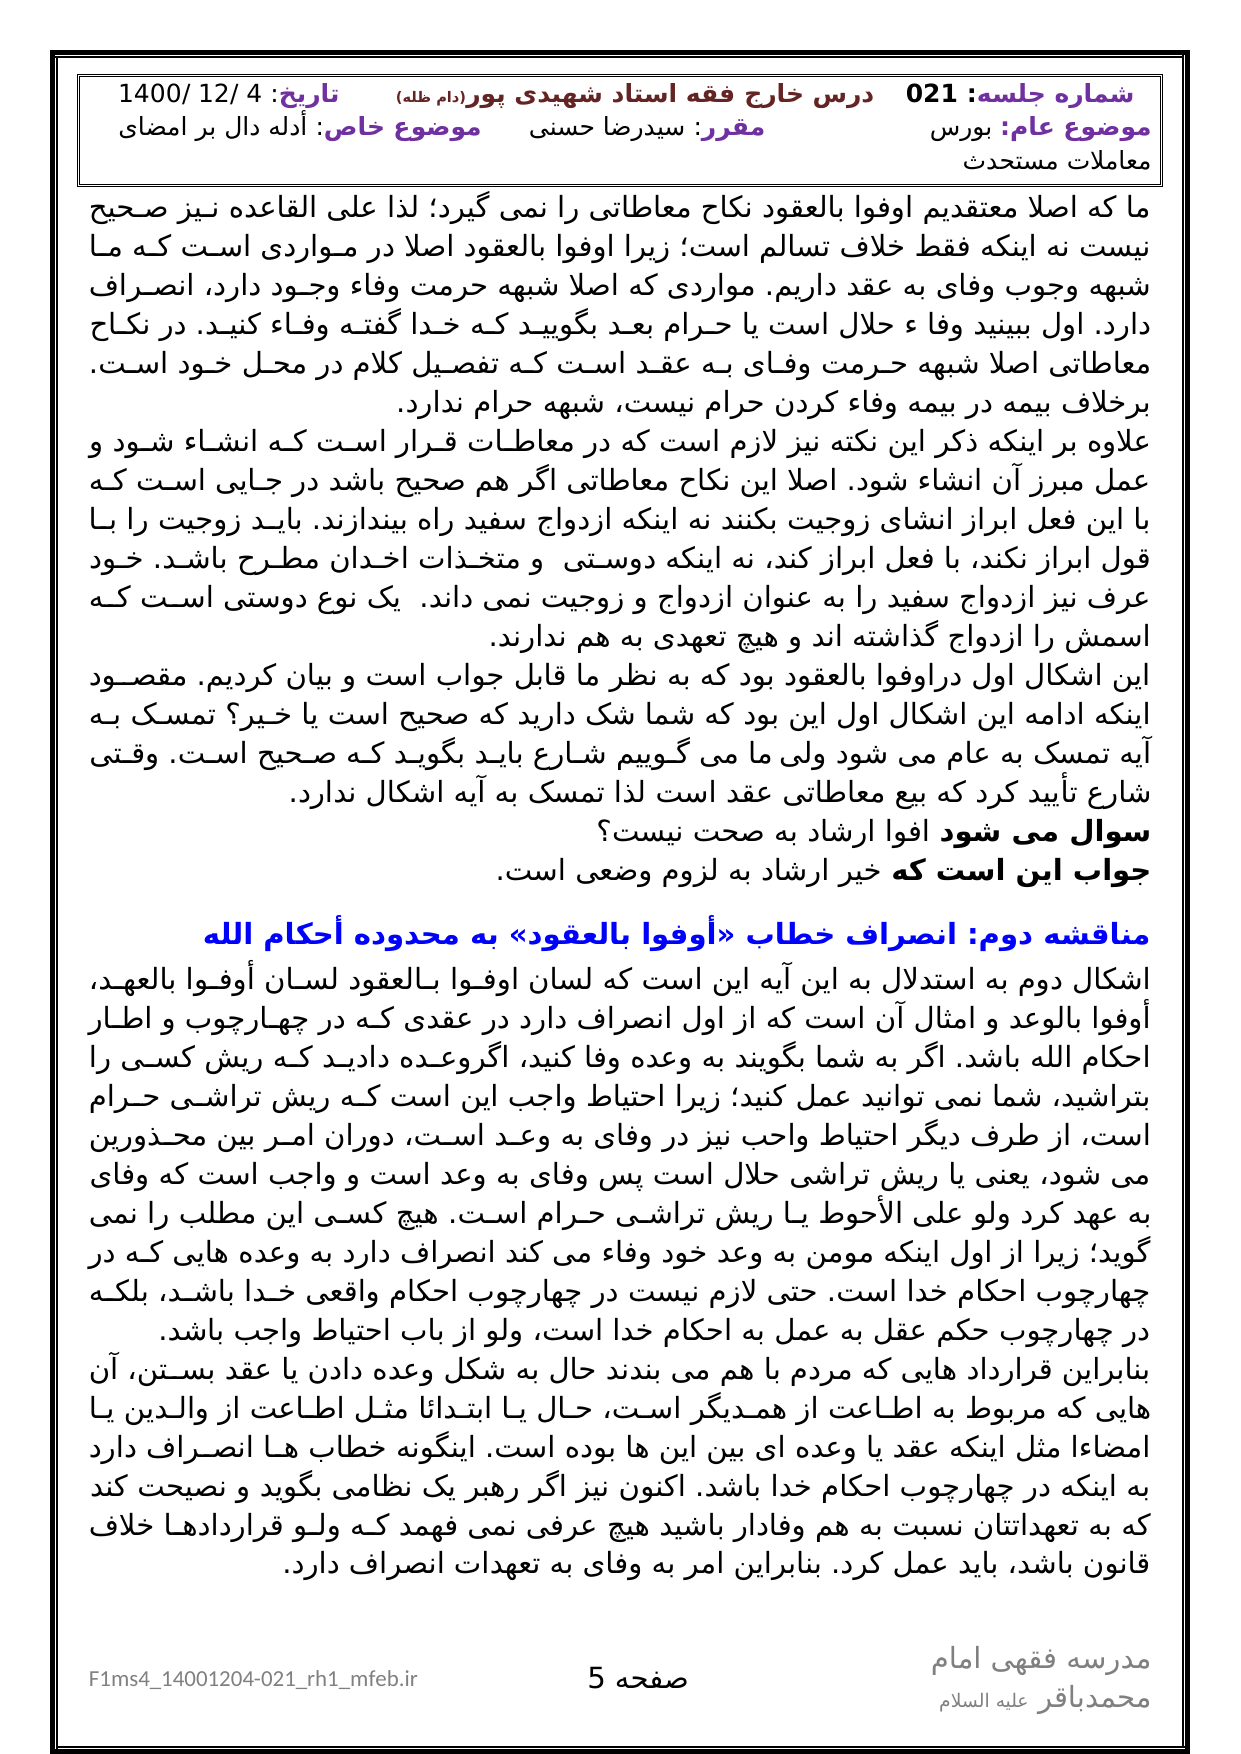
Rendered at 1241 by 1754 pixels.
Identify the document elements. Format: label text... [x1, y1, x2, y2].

text اشکال دوم به استدلال به این آیه این است که لسان اوفوا بالعقود لسان أوفوا بالعهد، أوفوا بالوعد و امثال آن است که از اول انصراف دارد در عقدی که در چهارچوب و اطار احکام الله باشد. اگر به شما بگویند به وعده وفا کنید، اگروعده دادید که ریش کسی را بتراشید، شما نمی توانید عمل کنید؛ زیرا احتیاط واجب این است که ریش تراشی حرام است، از طرف دیگر احتیاط واحب نیز در وفای به وعد است، دوران امر بین محذورین می شود، یعنی یا ریش تراشی حلال است پس وفای به وعد است و واجب است که وفای به عهد کرد ولو علی الأحوط یا ریش تراشی حرام است. هیچ کسی این مطلب را نمی گوید؛ زیرا از اول اینکه مومن به وعد خود وفاء می کند انصراف دارد به وعده هایی که در چهارچوب احکام خدا است. حتی لازم نیست در چهارچوب احکام واقعی خدا باشد، بلکه در چهارچوب حکم عقل به عمل به احکام خدا است، ولو از باب احتیاط واجب باشد. [89, 962, 1152, 1347]
text این اشکال اول دراوفوا بالعقود بود که به نظر ما قابل جواب است و بیان کردیم. مقصود اینکه ادامه این اشکال اول این بود که شما شک دارید که صحیح است یا خیر؟ تمسک به آیه تمسک به عام می شود ولی ما می گوییم شارع باید بگوید که صحیح است. وقتی شارع تأیید کرد که بیع معاطاتی عقد است لذا تمسک به آیه اشکال ندارد. [89, 658, 1152, 809]
text بنابراین قرارداد هایی که مردم با هم می بندند حال به شکل وعده دادن یا عقد بستن، آن هایی که مربوط به اطاعت از همدیگر است، حال یا ابتدائا مثل اطاعت از والدین یا امضاءا مثل اینکه عقد یا وعده ای بین این ها بوده است. اینگونه خطاب ها انصراف دارد به اینکه در چهارچوب احکام خدا باشد. اکنون نیز اگر رهبر یک نظامی بگوید و نصیحت کند که به تعهداتتان نسبت به هم وفادار باشید هیچ عرفی نمی فهمد که ولو قراردادها خلاف قانون باشد، باید عمل کرد. بنابراین امر به وفای به تعهدات انصراف دارد. [89, 1352, 1152, 1581]
text ما که اصلا معتقدیم اوفوا بالعقود نکاح معاطاتی را نمی گیرد؛ لذا علی القاعده نیز صحیح نیست نه اینکه فقط خلاف تسالم است؛ زیرا اوفوا بالعقود اصلا در مواردی است که ما شبهه وجوب وفای به عقد داریم. مواردی که اصلا شبهه حرمت وفاء وجود دارد، انصراف دارد. اول ببینید وفا ء حلال است یا حرام بعد بگویید که خدا گفته وفاء کنید. در نکاح معاطاتی اصلا شبهه حرمت وفای به عقد است که تفصیل کلام در محل خود است. برخلاف بیمه در بیمه وفاء کردن حرام نیست، شبهه حرام ندارد. [89, 191, 1152, 419]
subtitle مناقشه دوم: انصراف خطاب «أوفوا بالعقود» به محدوده أحکام الله [89, 917, 1152, 951]
text جواب این است که خیر ارشاد به لزوم وضعی است. [89, 853, 1152, 887]
text علاوه بر اینکه ذکر این نکته نیز لازم است که در معاطات قرار است که انشاء شود و عمل مبرز آن انشاء شود. اصلا این نکاح معاطاتی اگر هم صحیح باشد در جایی است که با این فعل ابراز انشای زوجیت بکنند نه اینکه ازدواج سفید راه بیندازند. باید زوجیت را با قول ابراز نکند، با فعل ابراز کند، نه اینکه دوستی و متخذات اخدان مطرح باشد. خود عرف نیز ازدواج سفید را به عنوان ازدواج و زوجیت نمی داند. یک نوع دوستی است که اسمش را ازدواج گذاشته اند و هیچ تعهدی به هم ندارند. [89, 424, 1152, 653]
text سوال می شود افوا ارشاد به صحت نیست؟ [89, 814, 1152, 848]
